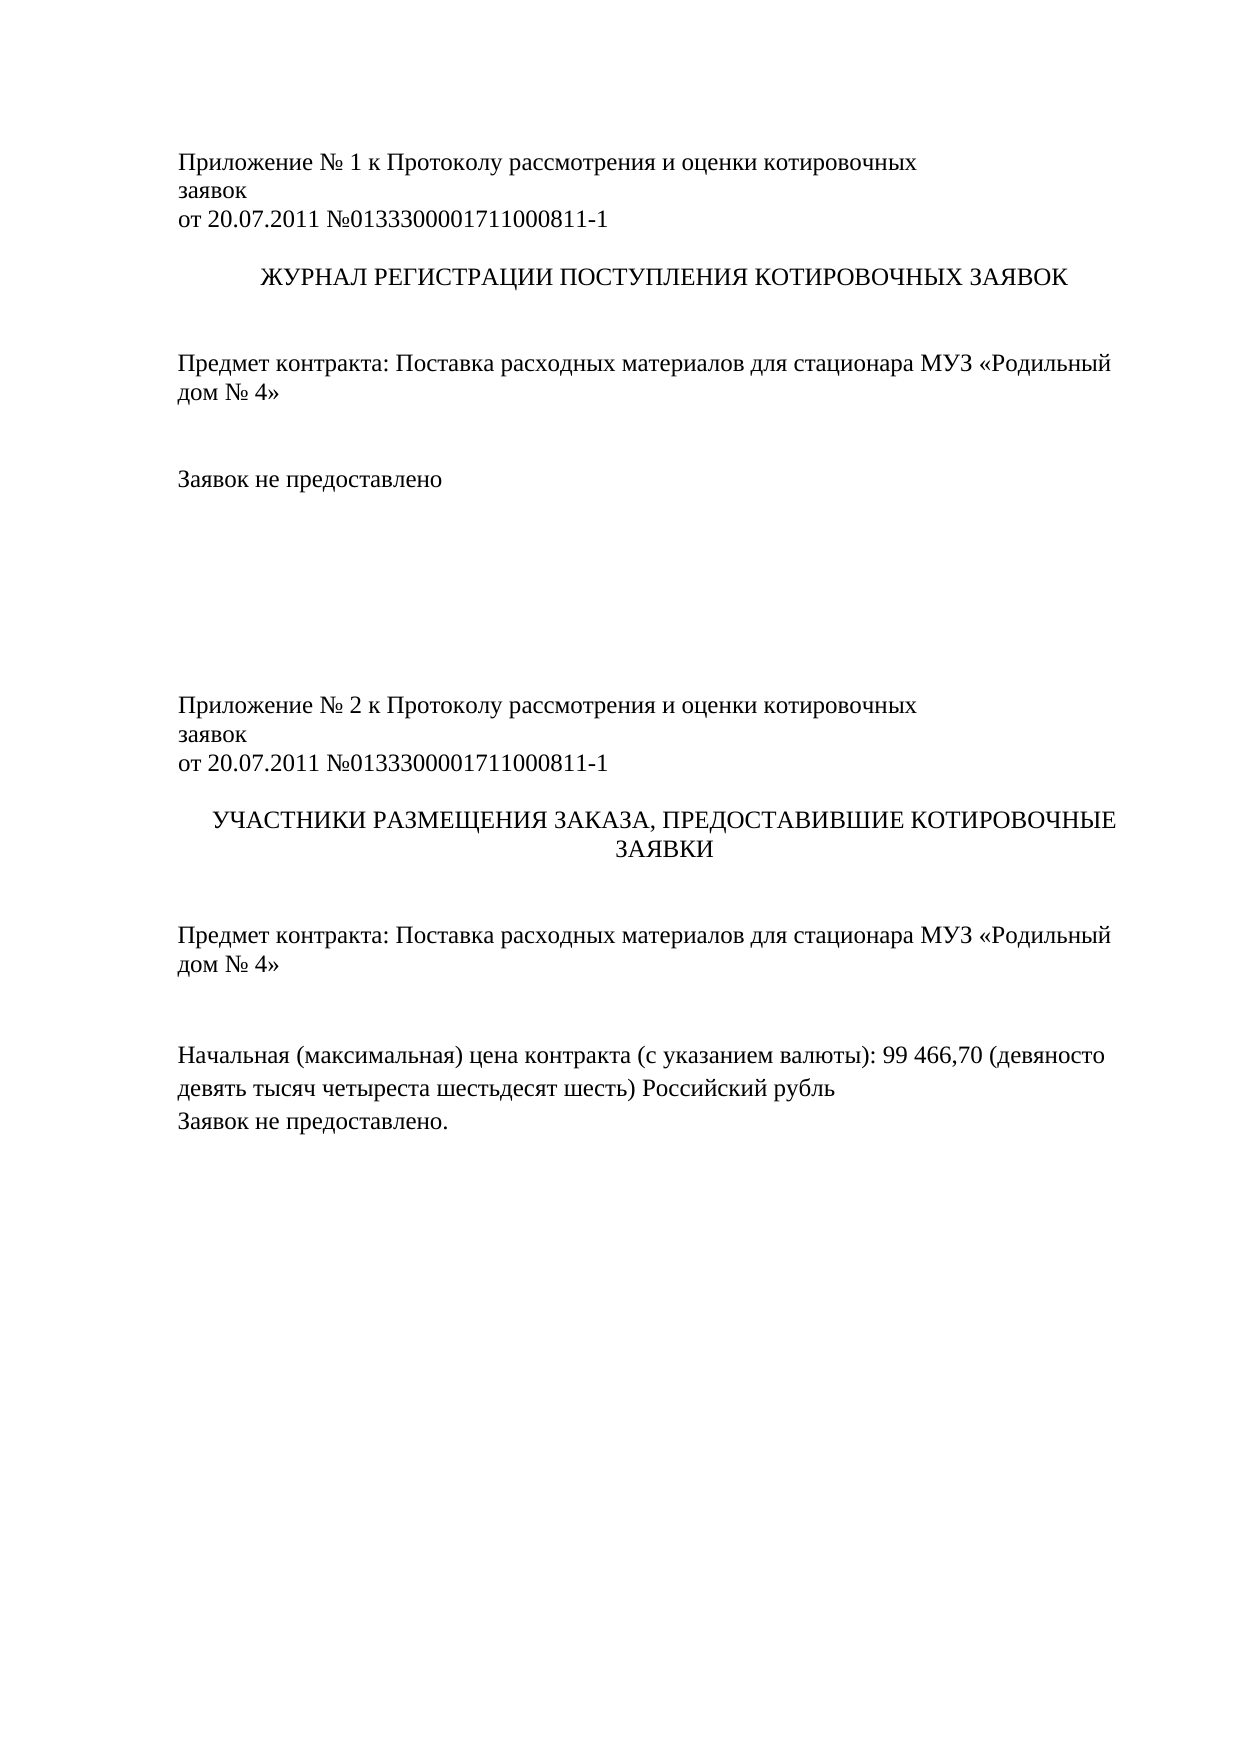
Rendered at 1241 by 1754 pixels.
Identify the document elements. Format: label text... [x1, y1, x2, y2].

text Заявок не предоставлено [177, 435, 1152, 493]
text Начальная (максимальная) цена контракта (с указанием валюты): 99 466,70 (девяносто девять тысяч четыреста шестьдесят шесть) Российский рубль Заявок не предоставлено. [177, 1007, 1152, 1200]
text Предмет контракта: Поставка расходных материалов для стационара МУЗ «Родильный дом № 4» [177, 921, 1152, 978]
table_header Приложение № 1 к Протоколу рассмотрения и оценки котировочных заявок от 20.07.2011 №0133300001711000811-1 [178, 147, 992, 233]
text УЧАСТНИКИ РАЗМЕЩЕНИЯ ЗАКАЗА, ПРЕДОСТАВИВШИЕ КОТИРОВОЧНЫЕ ЗАЯВКИ [177, 805, 1152, 863]
text Предмет контракта: Поставка расходных материалов для стационара МУЗ «Родильный дом № 4» [177, 348, 1152, 406]
table_header Приложение № 2 к Протоколу рассмотрения и оценки котировочных заявок от 20.07.2011 №0133300001711000811-1 [178, 518, 992, 776]
text ЖУРНАЛ РЕГИСТРАЦИИ ПОСТУПЛЕНИЯ КОТИРОВОЧНЫХ ЗАЯВОК [177, 262, 1152, 291]
